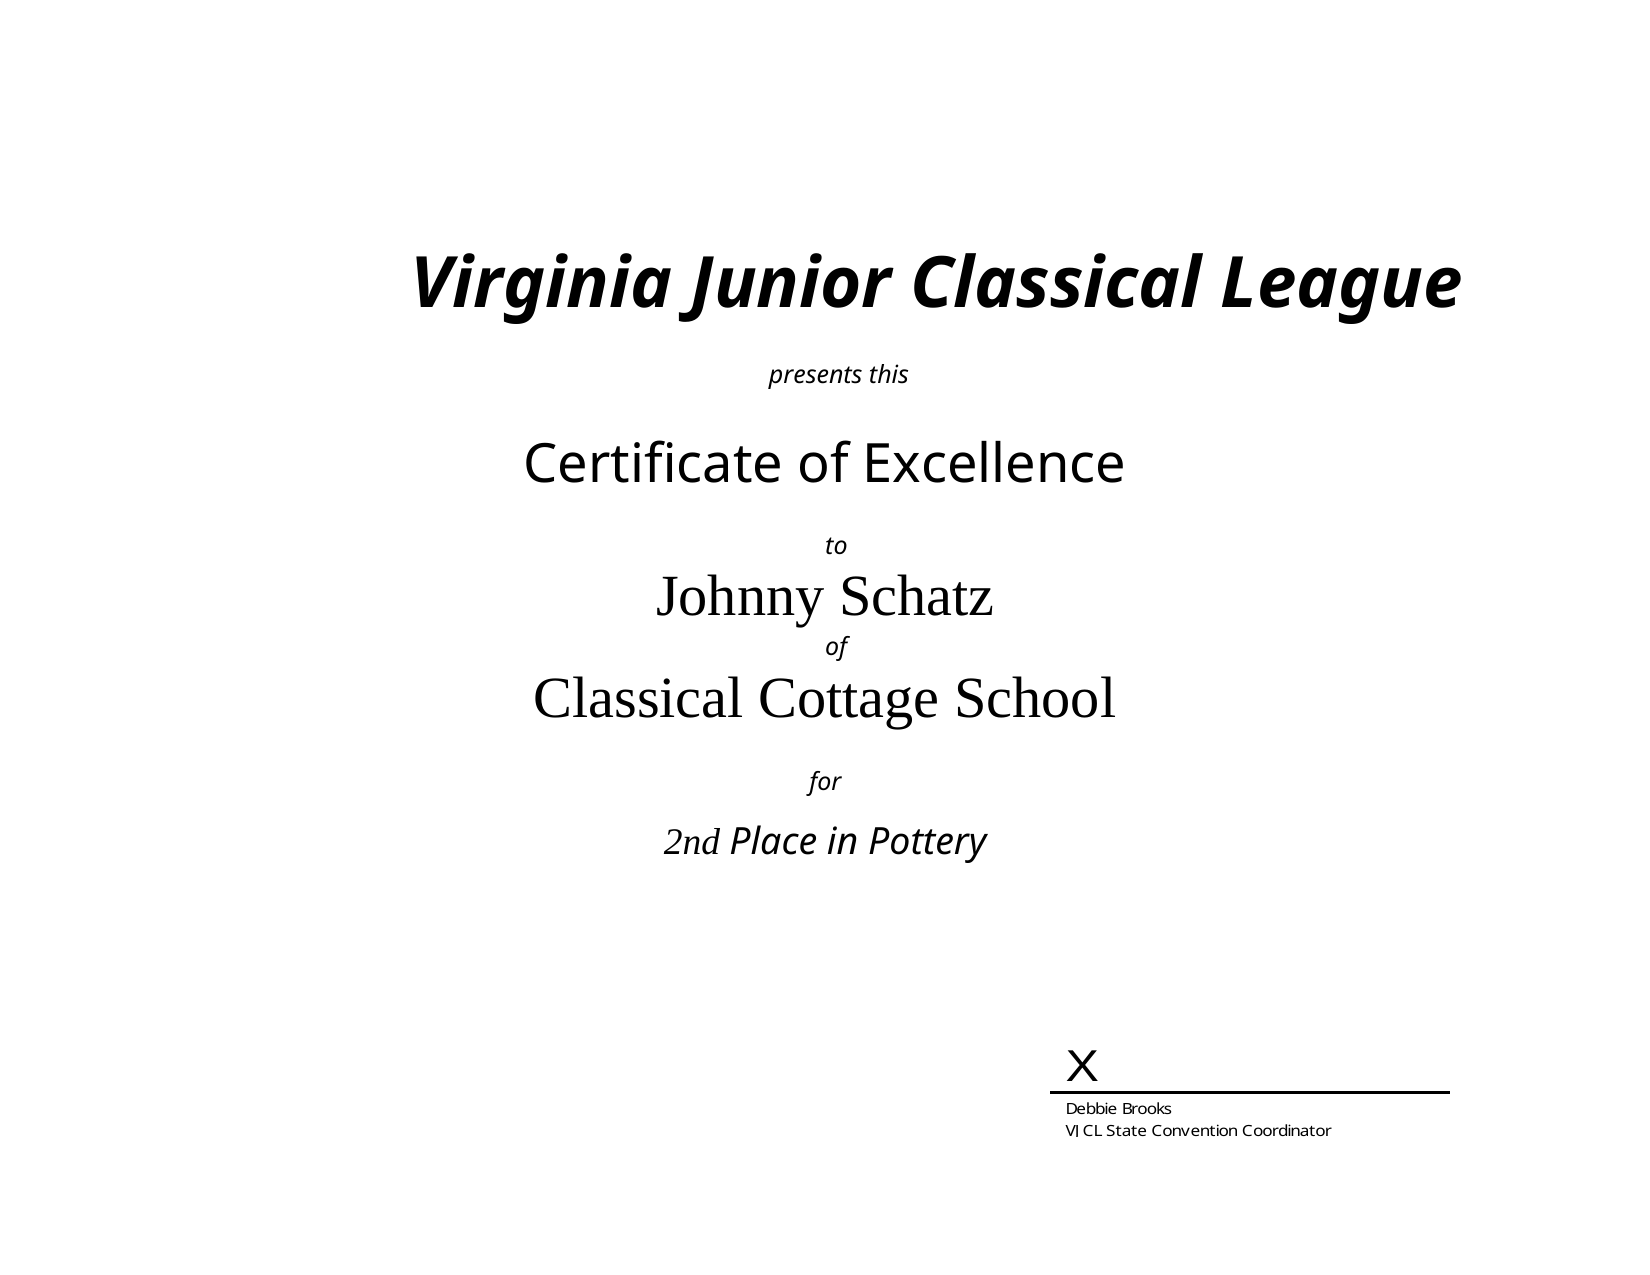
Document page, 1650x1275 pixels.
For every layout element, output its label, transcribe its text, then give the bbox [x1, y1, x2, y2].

text of [150, 628, 1500, 662]
text Certificate of Excellence [150, 425, 1500, 498]
text 2nd Place in Pottery [150, 814, 1500, 865]
text to [600, 527, 1500, 561]
text presents this [150, 357, 1500, 391]
text Classical Cottage School [150, 662, 1500, 729]
text Johnny Schatz [150, 561, 1500, 628]
text for [150, 763, 1500, 797]
text Virginia Junior Classical League [375, 231, 1500, 328]
